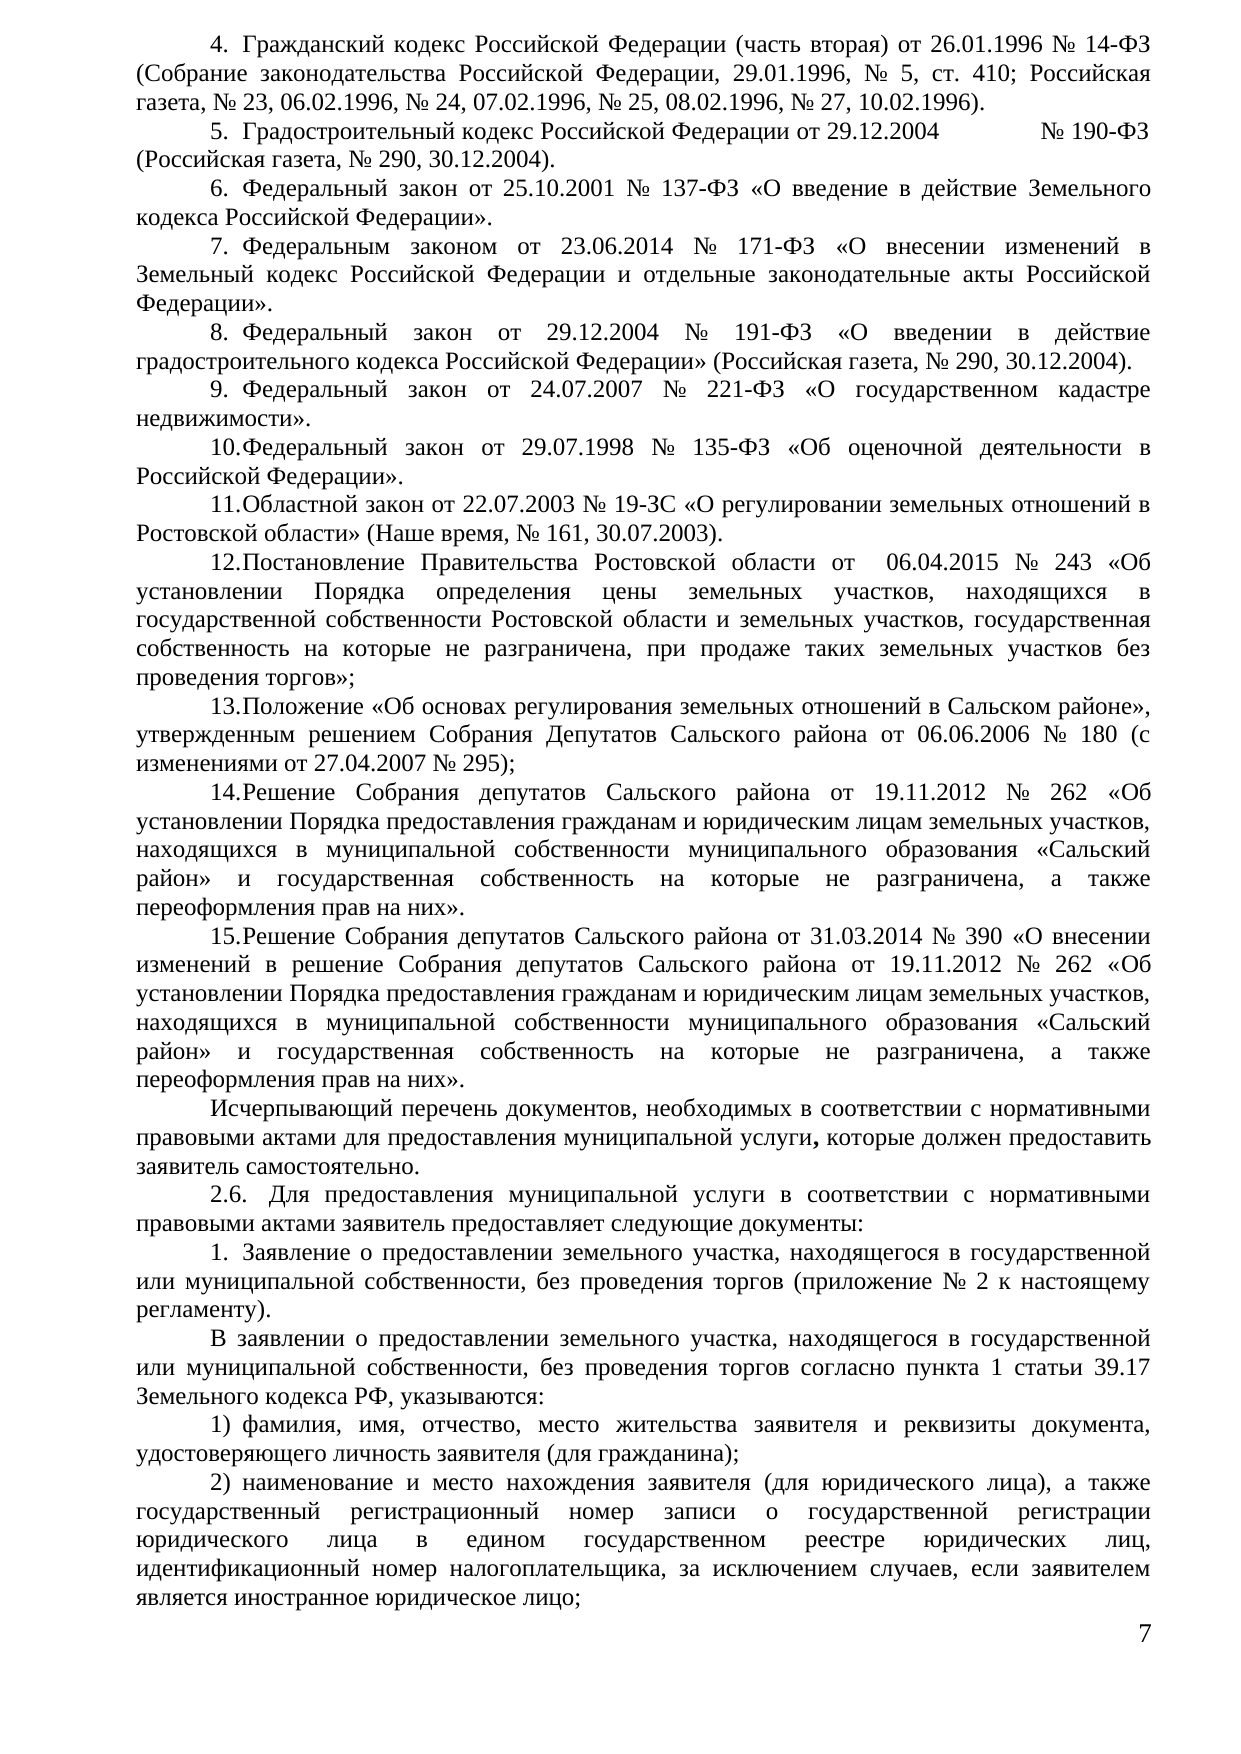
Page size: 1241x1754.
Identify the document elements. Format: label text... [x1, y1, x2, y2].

list Федеральным законом от 23.06.2014 № 171-ФЗ «О внесении изменений в Земельный кодекс Российской Федерации и отдельные законодательные акты Российской Федерации». [136, 231, 1152, 317]
list Постановление Правительства Ростовской области от 06.04.2015 № 243 «Об установлении Порядка определения цены земельных участков, находящихся в государственной собственности Ростовской области и земельных участков, государственная собственность на которые не разграничена, при продаже таких земельных участков без проведения торгов»; [136, 547, 1152, 691]
text В заявлении о предоставлении земельного участка, находящегося в государственной или муниципальной собственности, без проведения торгов согласно пункта 1 статьи 39.17 Земельного кодекса РФ, указываются: [136, 1323, 1152, 1409]
list Федеральный закон от 29.12.2004 № 191-ФЗ «О введении в действие градостроительного кодекса Российской Федерации» (Российская газета, № 290, 30.12.2004). [136, 317, 1152, 374]
list Федеральный закон от 29.07.1998 № 135-ФЗ «Об оценочной деятельности в Российской Федерации». [136, 432, 1152, 489]
list Заявление о предоставлении земельного участка, находящегося в государственной или муниципальной собственности, без проведения торгов (приложение № 2 к настоящему регламенту). [136, 1237, 1152, 1323]
list Решение Собрания депутатов Сальского района от 19.11.2012 № 262 «Об установлении Порядка предоставления гражданам и юридическим лицам земельных участков, находящихся в муниципальной собственности муниципального образования «Сальский район» и государственная собственность на которые не разграничена, а также переоформления прав на них». [136, 777, 1152, 921]
text Исчерпывающий перечень документов, необходимых в соответствии с нормативными правовыми актами для предоставления муниципальной услуги, которые должен предоставить заявитель самостоятельно. [136, 1093, 1152, 1179]
text 2.6. Для предоставления муниципальной услуги в соответствии с нормативными правовыми актами заявитель предоставляет следующие документы: [136, 1179, 1152, 1237]
list фамилия, имя, отчество, место жительства заявителя и реквизиты документа, удостоверяющего личность заявителя (для гражданина); [136, 1409, 1152, 1467]
list Решение Собрания депутатов Сальского района от 31.03.2014 № 390 «О внесении изменений в решение Собрания депутатов Сальского района от 19.11.2012 № 262 «Об установлении Порядка предоставления гражданам и юридическим лицам земельных участков, находящихся в муниципальной собственности муниципального образования «Сальский район» и государственная собственность на которые не разграничена, а также переоформления прав на них». [136, 921, 1152, 1093]
list Федеральный закон от 24.07.2007 № 221-ФЗ «О государственном кадастре недвижимости». [136, 374, 1152, 432]
list Градостроительный кодекс Российской Федерации от 29.12.2004 № 190-ФЗ (Российская газета, № 290, 30.12.2004). [136, 116, 1152, 173]
list Положение «Об основах регулирования земельных отношений в Сальском районе», утвержденным решением Собрания Депутатов Сальского района от 06.06.2006 № 180 (с изменениями от 27.04.2007 № 295); [136, 691, 1152, 777]
list Областной закон от 22.07.2003 № 19-ЗС «О регулировании земельных отношений в Ростовской области» (Наше время, № 161, 30.07.2003). [136, 489, 1152, 547]
list наименование и место нахождения заявителя (для юридического лица), а также государственный регистрационный номер записи о государственной регистрации юридического лица в едином государственном реестре юридических лиц, идентификационный номер налогоплательщика, за исключением случаев, если заявителем является иностранное юридическое лицо; [136, 1467, 1152, 1611]
list Федеральный закон от 25.10.2001 № 137-ФЗ «О введение в действие Земельного кодекса Российской Федерации». [136, 173, 1152, 231]
list Гражданский кодекс Российской Федерации (часть вторая) от 26.01.1996 № 14-ФЗ (Собрание законодательства Российской Федерации, 29.01.1996, № 5, ст. 410; Российская газета, № 23, 06.02.1996, № 24, 07.02.1996, № 25, 08.02.1996, № 27, 10.02.1996). [136, 29, 1152, 116]
